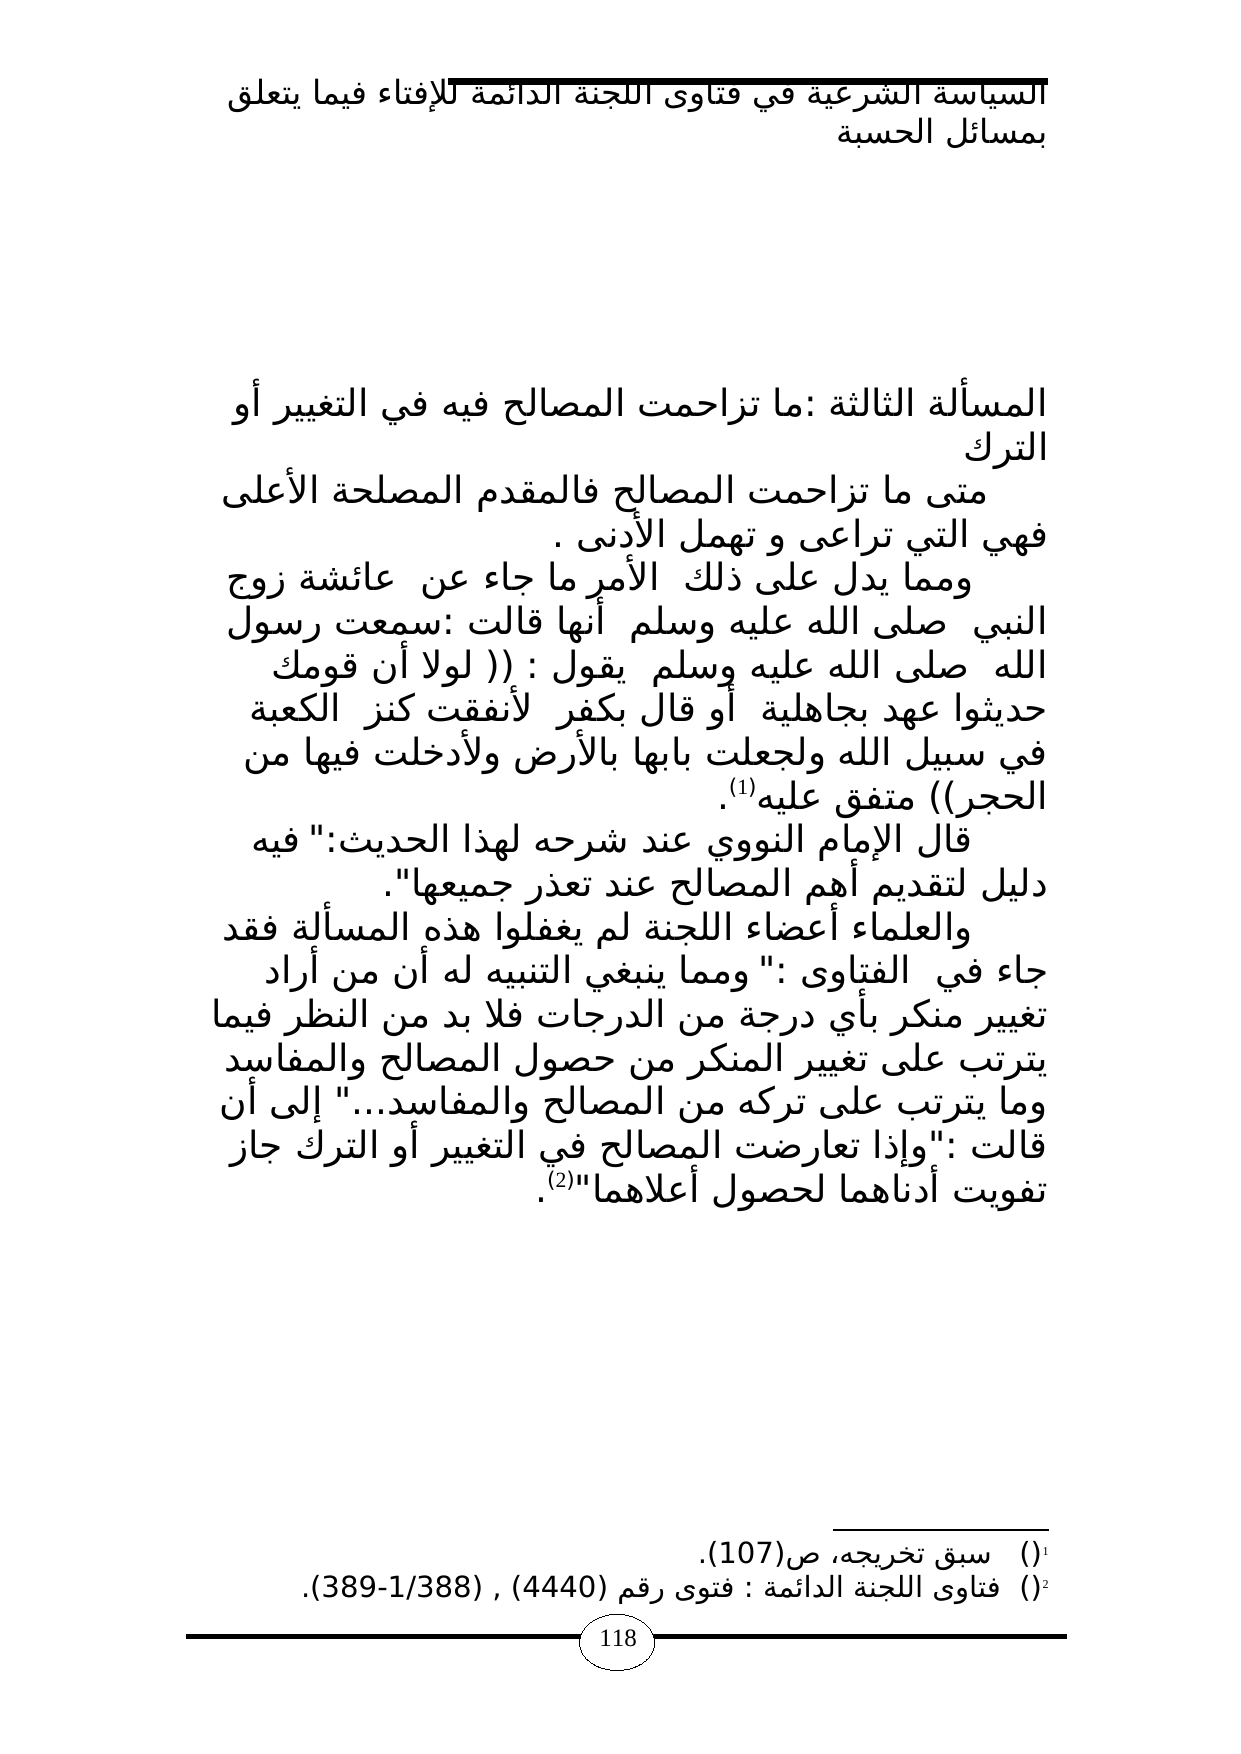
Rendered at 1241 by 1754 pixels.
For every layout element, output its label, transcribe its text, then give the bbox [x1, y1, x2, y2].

text المسألة الثالثة :ما تزاحمت المصالح فيه في التغيير أو الترك [187, 381, 1048, 469]
text ومما يدل على ذلك الأمر ما جاء عن ‏ ‏عائشة زوج النبي ‏ ‏صلى الله عليه وسلم ‏ ‏أنها قالت ‏:سمعت رسول الله ‏ ‏صلى الله عليه وسلم ‏ ‏يقول ‏: ‏(( لولا أن قومك حديثوا عهد بجاهلية ‏ ‏أو قال بكفر ‏ ‏لأنفقت كنز ‏ ‏الكعبة ‏ ‏في سبيل الله ولجعلت بابها بالأرض ولأدخلت فيها من ‏ ‏الحجر)) متفق عليه(). [187, 556, 1048, 818]
text قال الإمام النووي عند شرحه لهذا الحديث:" ‏فيه دليل لتقديم أهم المصالح عند تعذر جميعها". [187, 818, 1048, 905]
text والعلماء أعضاء اللجنة لم يغفلوا هذه المسألة فقد جاء في الفتاوى :" ومما ينبغي التنبيه له أن من أراد تغيير منكر بأي درجة من الدرجات فلا بد من النظر فيما يترتب على تغيير المنكر من حصول المصالح والمفاسد وما يترتب على تركه من المصالح والمفاسد..." إلى أن قالت :"وإذا تعارضت المصالح في التغيير أو الترك جاز تفويت أدناهما لحصول أعلاهما"(). [187, 905, 1048, 1211]
text متى ما تزاحمت المصالح فالمقدم المصلحة الأعلى فهي التي تراعى و تهمل الأدنى . [187, 469, 1048, 556]
